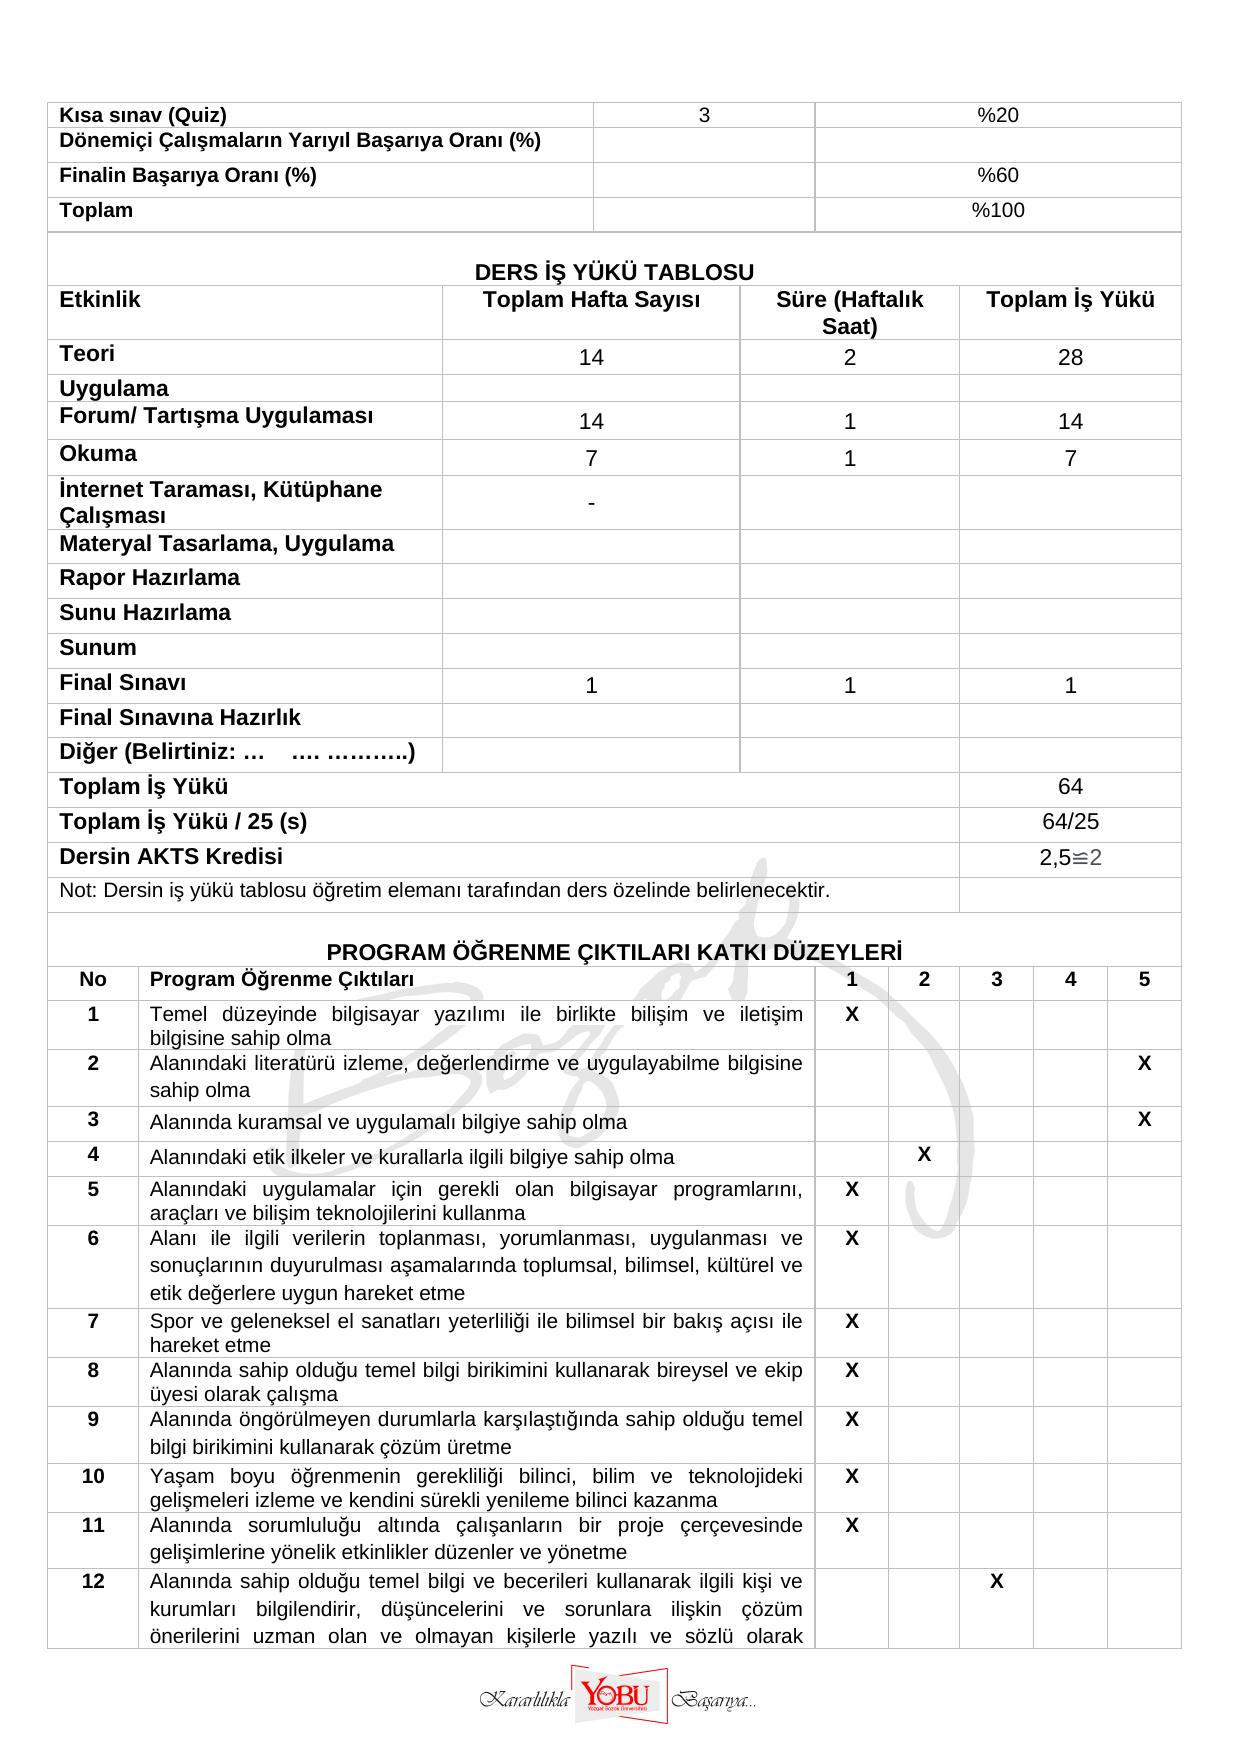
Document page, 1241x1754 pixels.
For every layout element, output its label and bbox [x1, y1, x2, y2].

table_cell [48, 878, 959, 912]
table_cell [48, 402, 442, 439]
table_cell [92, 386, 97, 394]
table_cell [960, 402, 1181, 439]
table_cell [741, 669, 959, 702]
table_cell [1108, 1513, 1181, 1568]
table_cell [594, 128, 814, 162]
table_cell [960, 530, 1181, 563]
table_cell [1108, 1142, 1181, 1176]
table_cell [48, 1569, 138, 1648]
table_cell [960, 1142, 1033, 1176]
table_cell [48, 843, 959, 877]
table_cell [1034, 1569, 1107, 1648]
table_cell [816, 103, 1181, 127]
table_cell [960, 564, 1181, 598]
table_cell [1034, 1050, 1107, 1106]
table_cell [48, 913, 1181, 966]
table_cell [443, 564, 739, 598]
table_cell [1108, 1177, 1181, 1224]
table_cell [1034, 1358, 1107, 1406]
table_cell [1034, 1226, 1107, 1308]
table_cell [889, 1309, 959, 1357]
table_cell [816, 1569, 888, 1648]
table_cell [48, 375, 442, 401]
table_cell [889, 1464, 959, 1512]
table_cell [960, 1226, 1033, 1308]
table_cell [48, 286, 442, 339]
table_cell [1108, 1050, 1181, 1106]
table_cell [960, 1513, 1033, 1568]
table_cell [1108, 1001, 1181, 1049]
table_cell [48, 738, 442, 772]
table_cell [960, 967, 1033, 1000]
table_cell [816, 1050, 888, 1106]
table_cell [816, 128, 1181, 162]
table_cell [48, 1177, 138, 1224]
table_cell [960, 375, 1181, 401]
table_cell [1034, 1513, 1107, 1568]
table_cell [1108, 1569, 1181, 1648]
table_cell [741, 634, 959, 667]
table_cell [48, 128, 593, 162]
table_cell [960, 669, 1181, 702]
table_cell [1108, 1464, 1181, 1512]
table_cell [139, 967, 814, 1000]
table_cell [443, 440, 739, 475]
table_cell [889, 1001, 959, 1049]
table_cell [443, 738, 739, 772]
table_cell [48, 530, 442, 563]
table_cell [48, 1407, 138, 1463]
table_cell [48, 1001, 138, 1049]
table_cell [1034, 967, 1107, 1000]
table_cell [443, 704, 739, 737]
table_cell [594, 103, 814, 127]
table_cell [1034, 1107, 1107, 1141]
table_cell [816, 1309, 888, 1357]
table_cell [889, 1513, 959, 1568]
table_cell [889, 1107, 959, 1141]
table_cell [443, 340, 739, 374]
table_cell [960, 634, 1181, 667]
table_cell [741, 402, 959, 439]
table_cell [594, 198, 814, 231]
picture [12, 16, 1228, 1736]
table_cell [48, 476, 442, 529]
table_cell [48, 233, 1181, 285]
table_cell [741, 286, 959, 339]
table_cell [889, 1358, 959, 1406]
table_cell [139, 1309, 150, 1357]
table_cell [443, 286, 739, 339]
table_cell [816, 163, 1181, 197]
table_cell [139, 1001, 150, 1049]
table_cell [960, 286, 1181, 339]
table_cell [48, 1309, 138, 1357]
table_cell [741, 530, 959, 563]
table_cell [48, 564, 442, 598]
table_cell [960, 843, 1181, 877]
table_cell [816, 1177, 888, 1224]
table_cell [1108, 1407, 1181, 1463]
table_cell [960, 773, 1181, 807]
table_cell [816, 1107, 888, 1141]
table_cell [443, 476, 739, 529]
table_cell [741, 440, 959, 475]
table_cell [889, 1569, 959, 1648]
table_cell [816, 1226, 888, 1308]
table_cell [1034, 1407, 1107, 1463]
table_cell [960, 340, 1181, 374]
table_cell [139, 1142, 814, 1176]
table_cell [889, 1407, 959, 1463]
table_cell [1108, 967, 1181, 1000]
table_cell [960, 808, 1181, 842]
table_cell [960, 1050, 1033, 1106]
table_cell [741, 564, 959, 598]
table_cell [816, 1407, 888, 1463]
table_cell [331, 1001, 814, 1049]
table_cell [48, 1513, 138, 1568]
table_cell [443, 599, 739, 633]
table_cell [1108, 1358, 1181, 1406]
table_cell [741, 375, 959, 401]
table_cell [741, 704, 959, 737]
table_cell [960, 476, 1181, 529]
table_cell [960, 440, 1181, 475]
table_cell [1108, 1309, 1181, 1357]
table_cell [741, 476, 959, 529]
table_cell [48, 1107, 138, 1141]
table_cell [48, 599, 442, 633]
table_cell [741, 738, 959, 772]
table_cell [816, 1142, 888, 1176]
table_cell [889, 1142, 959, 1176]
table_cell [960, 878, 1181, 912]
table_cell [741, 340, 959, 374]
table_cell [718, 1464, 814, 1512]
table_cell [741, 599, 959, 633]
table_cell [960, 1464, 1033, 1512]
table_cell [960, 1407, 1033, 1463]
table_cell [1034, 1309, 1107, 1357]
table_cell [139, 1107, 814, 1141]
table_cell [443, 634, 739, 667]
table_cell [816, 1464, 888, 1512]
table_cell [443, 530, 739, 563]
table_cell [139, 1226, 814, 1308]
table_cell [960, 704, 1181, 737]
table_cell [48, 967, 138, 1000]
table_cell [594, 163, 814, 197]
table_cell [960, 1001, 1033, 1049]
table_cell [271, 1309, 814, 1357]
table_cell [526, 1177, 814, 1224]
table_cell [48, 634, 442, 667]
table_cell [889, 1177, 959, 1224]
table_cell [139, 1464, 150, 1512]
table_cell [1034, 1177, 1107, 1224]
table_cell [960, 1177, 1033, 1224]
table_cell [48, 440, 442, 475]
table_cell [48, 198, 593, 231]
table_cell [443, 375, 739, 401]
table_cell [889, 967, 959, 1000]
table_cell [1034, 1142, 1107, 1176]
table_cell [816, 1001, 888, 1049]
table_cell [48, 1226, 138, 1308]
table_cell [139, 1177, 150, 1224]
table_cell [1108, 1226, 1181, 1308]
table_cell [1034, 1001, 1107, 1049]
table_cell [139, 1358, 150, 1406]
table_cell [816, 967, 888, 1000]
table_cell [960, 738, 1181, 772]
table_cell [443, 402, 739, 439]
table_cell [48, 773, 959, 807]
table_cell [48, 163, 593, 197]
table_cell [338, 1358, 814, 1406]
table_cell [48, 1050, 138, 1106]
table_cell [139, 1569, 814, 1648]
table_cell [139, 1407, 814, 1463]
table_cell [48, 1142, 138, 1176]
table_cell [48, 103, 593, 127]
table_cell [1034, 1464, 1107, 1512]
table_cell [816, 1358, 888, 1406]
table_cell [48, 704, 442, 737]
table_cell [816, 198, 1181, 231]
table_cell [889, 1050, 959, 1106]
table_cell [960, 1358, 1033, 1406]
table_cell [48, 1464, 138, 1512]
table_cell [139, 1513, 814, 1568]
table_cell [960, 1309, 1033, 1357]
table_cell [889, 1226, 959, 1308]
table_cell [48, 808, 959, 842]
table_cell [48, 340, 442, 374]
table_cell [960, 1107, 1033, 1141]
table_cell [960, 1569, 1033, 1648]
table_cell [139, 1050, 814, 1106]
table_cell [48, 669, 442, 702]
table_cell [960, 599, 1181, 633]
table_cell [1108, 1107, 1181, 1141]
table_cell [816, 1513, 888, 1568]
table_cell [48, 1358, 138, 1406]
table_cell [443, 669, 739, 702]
